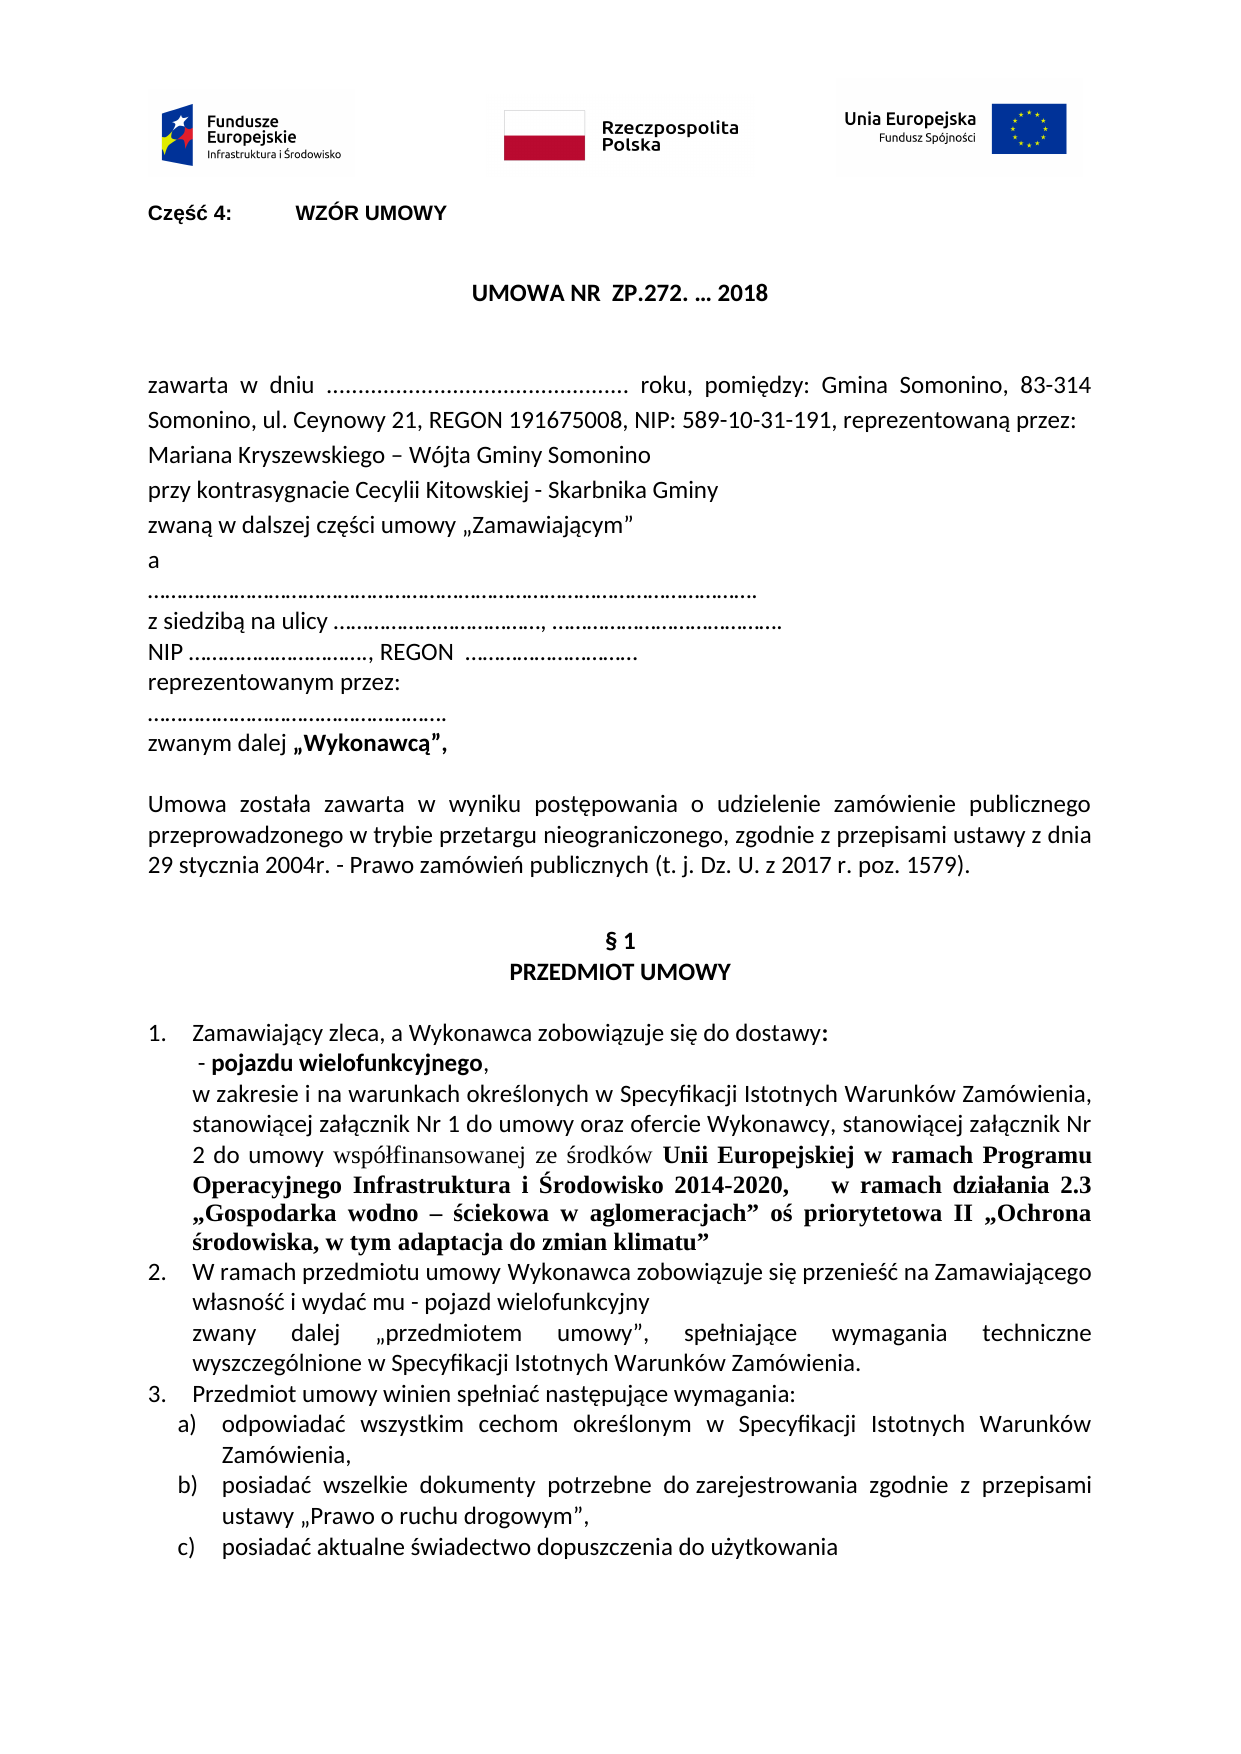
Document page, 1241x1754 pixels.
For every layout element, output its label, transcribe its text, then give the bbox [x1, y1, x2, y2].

picture [836, 78, 1083, 177]
text Część 4: WZÓR UMOWY [148, 201, 1092, 225]
text a [148, 544, 1092, 574]
text § 1 [148, 926, 1092, 956]
text reprezentowanym przez: [148, 666, 1092, 697]
text ……………………………………………………………………………………………. [148, 574, 1092, 605]
text PRZEDMIOT UMOWY [148, 956, 1092, 987]
list W ramach przedmiotu umowy Wykonawca zobowiązuje się przenieść na Zamawiającego własność i wydać mu - pojazd wielofunkcyjny [148, 1256, 1092, 1317]
text zwany dalej „przedmiotem umowy”, spełniające wymagania techniczne wyszczególnione w Specyfikacji Istotnych Warunków Zamówienia. [192, 1317, 1092, 1378]
text zwaną w dalszej części umowy „Zamawiającym” [148, 509, 1092, 539]
list Zamawiający zleca, a Wykonawca zobowiązuje się do dostawy: [148, 1017, 1092, 1048]
list Przedmiot umowy winien spełniać następujące wymagania: [148, 1378, 1092, 1408]
text Mariana Kryszewskiego – Wójta Gminy Somonino [148, 439, 1092, 469]
text - pojazdu wielofunkcyjnego, [192, 1048, 1092, 1078]
list posiadać wszelkie dokumenty potrzebne do zarejestrowania zgodnie z przepisami ustawy „Prawo o ruchu drogowym”, [177, 1469, 1092, 1531]
text NIP …………………………., REGON ………………………… [148, 636, 1092, 666]
text przy kontrasygnacie Cecylii Kitowskiej - Skarbnika Gminy [148, 474, 1092, 504]
list posiadać aktualne świadectwo dopuszczenia do użytkowania [177, 1531, 1092, 1561]
picture [147, 89, 356, 177]
text ……………………………………………. [148, 697, 1092, 727]
text zawarta w dniu ................................................ roku, pomiędzy: Gmina Somonino, 83-314 Somonino, ul. Ceynowy 21, REGON 191675008, NIP: 589-10-31-191, reprezentowaną przez: [148, 369, 1092, 434]
text UMOWA NR ZP.272. … 2018 [148, 277, 1092, 308]
text z siedzibą na ulicy ………………………………, …………………………………. [148, 605, 1092, 636]
list odpowiadać wszystkim cechom określonym w Specyfikacji Istotnych Warunków Zamówienia, [177, 1408, 1092, 1469]
text Umowa została zawarta w wyniku postępowania o udzielenie zamówienie publicznego przeprowadzonego w trybie przetargu nieograniczonego, zgodnie z przepisami ustawy z dnia 29 stycznia 2004r. - Prawo zamówień publicznych (t. j. Dz. U. z 2017 r. poz. 1579). [148, 788, 1092, 880]
picture [486, 94, 756, 177]
text w zakresie i na warunkach określonych w Specyfikacji Istotnych Warunków Zamówienia, stanowiącej załącznik Nr 1 do umowy oraz ofercie Wykonawcy, stanowiącej załącznik Nr 2 do umowy współfinansowanej ze środków Unii Europejskiej w ramach Programu Operacyjnego Infrastruktura i Środowisko 2014-2020, w ramach działania 2.3 „Gospodarka wodno – ściekowa w aglomeracjach” oś priorytetowa II „Ochrona środowiska, w tym adaptacja do zmian klimatu” [192, 1078, 1092, 1256]
text zwanym dalej „Wykonawcą”, [148, 727, 1092, 758]
